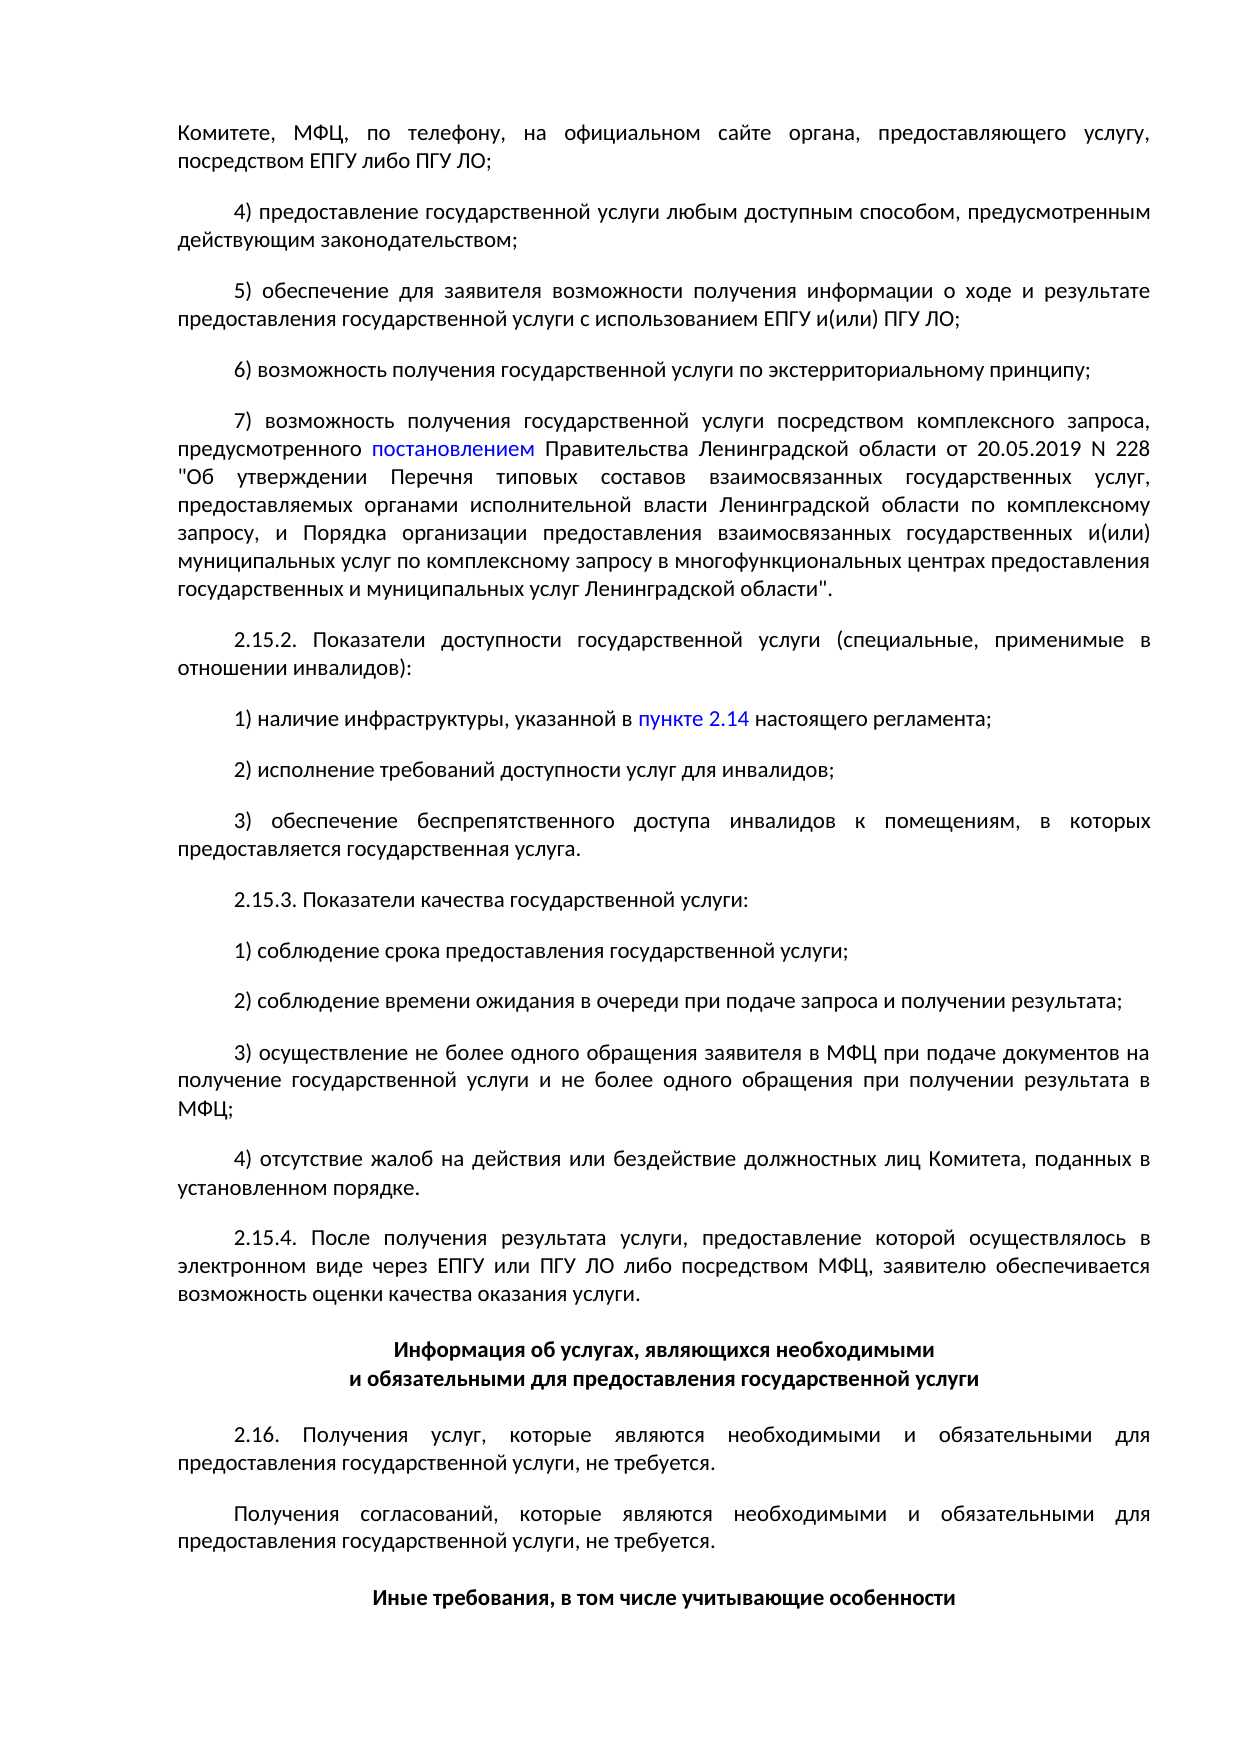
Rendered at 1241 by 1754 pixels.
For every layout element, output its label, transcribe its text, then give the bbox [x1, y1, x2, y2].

text 2.15.3. Показатели качества государственной услуги: [177, 885, 1152, 913]
text 7) возможность получения государственной услуги посредством комплексного запроса, предусмотренного постановлением Правительства Ленинградской области от 20.05.2019 N 228 "Об утверждении Перечня типовых составов взаимосвязанных государственных услуг, предоставляемых органами исполнительной власти Ленинградской области по комплексному запросу, и Порядка организации предоставления взаимосвязанных государственных и(или) муниципальных услуг по комплексному запросу в многофункциональных центрах предоставления государственных и муниципальных услуг Ленинградской области". [177, 406, 1152, 602]
title Иные требования, в том числе учитывающие особенности [177, 1583, 1152, 1611]
text 2) соблюдение времени ожидания в очереди при подаче запроса и получении результата; [177, 987, 1152, 1015]
text 1) наличие инфраструктуры, указанной в пункте 2.14 настоящего регламента; [177, 704, 1152, 732]
text 2.16. Получения услуг, которые являются необходимыми и обязательными для предоставления государственной услуги, не требуется. [177, 1420, 1152, 1476]
text 3) осуществление не более одного обращения заявителя в МФЦ при подаче документов на получение государственной услуги и не более одного обращения при получении результата в МФЦ; [177, 1038, 1152, 1122]
title Информация об услугах, являющихся необходимыми [177, 1336, 1152, 1364]
text 2.15.2. Показатели доступности государственной услуги (специальные, применимые в отношении инвалидов): [177, 625, 1152, 681]
text Получения согласований, которые являются необходимыми и обязательными для предоставления государственной услуги, не требуется. [177, 1499, 1152, 1555]
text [177, 118, 1152, 174]
title и обязательными для предоставления государственной услуги [177, 1364, 1152, 1392]
text 4) отсутствие жалоб на действия или бездействие должностных лиц Комитета, поданных в установленном порядке. [177, 1144, 1152, 1201]
text 2) исполнение требований доступности услуг для инвалидов; [177, 755, 1152, 783]
text 4) предоставление государственной услуги любым доступным способом, предусмотренным действующим законодательством; [177, 197, 1152, 253]
text 1) соблюдение срока предоставления государственной услуги; [177, 936, 1152, 964]
text 5) обеспечение для заявителя возможности получения информации о ходе и результате предоставления государственной услуги с использованием ЕПГУ и(или) ПГУ ЛО; [177, 276, 1152, 332]
text 2.15.4. После получения результата услуги, предоставление которой осуществлялось в электронном виде через ЕПГУ или ПГУ ЛО либо посредством МФЦ, заявителю обеспечивается возможность оценки качества оказания услуги. [177, 1223, 1152, 1308]
text 6) возможность получения государственной услуги по экстерриториальному принципу; [177, 355, 1152, 383]
text 3) обеспечение беспрепятственного доступа инвалидов к помещениям, в которых предоставляется государственная услуга. [177, 806, 1152, 862]
